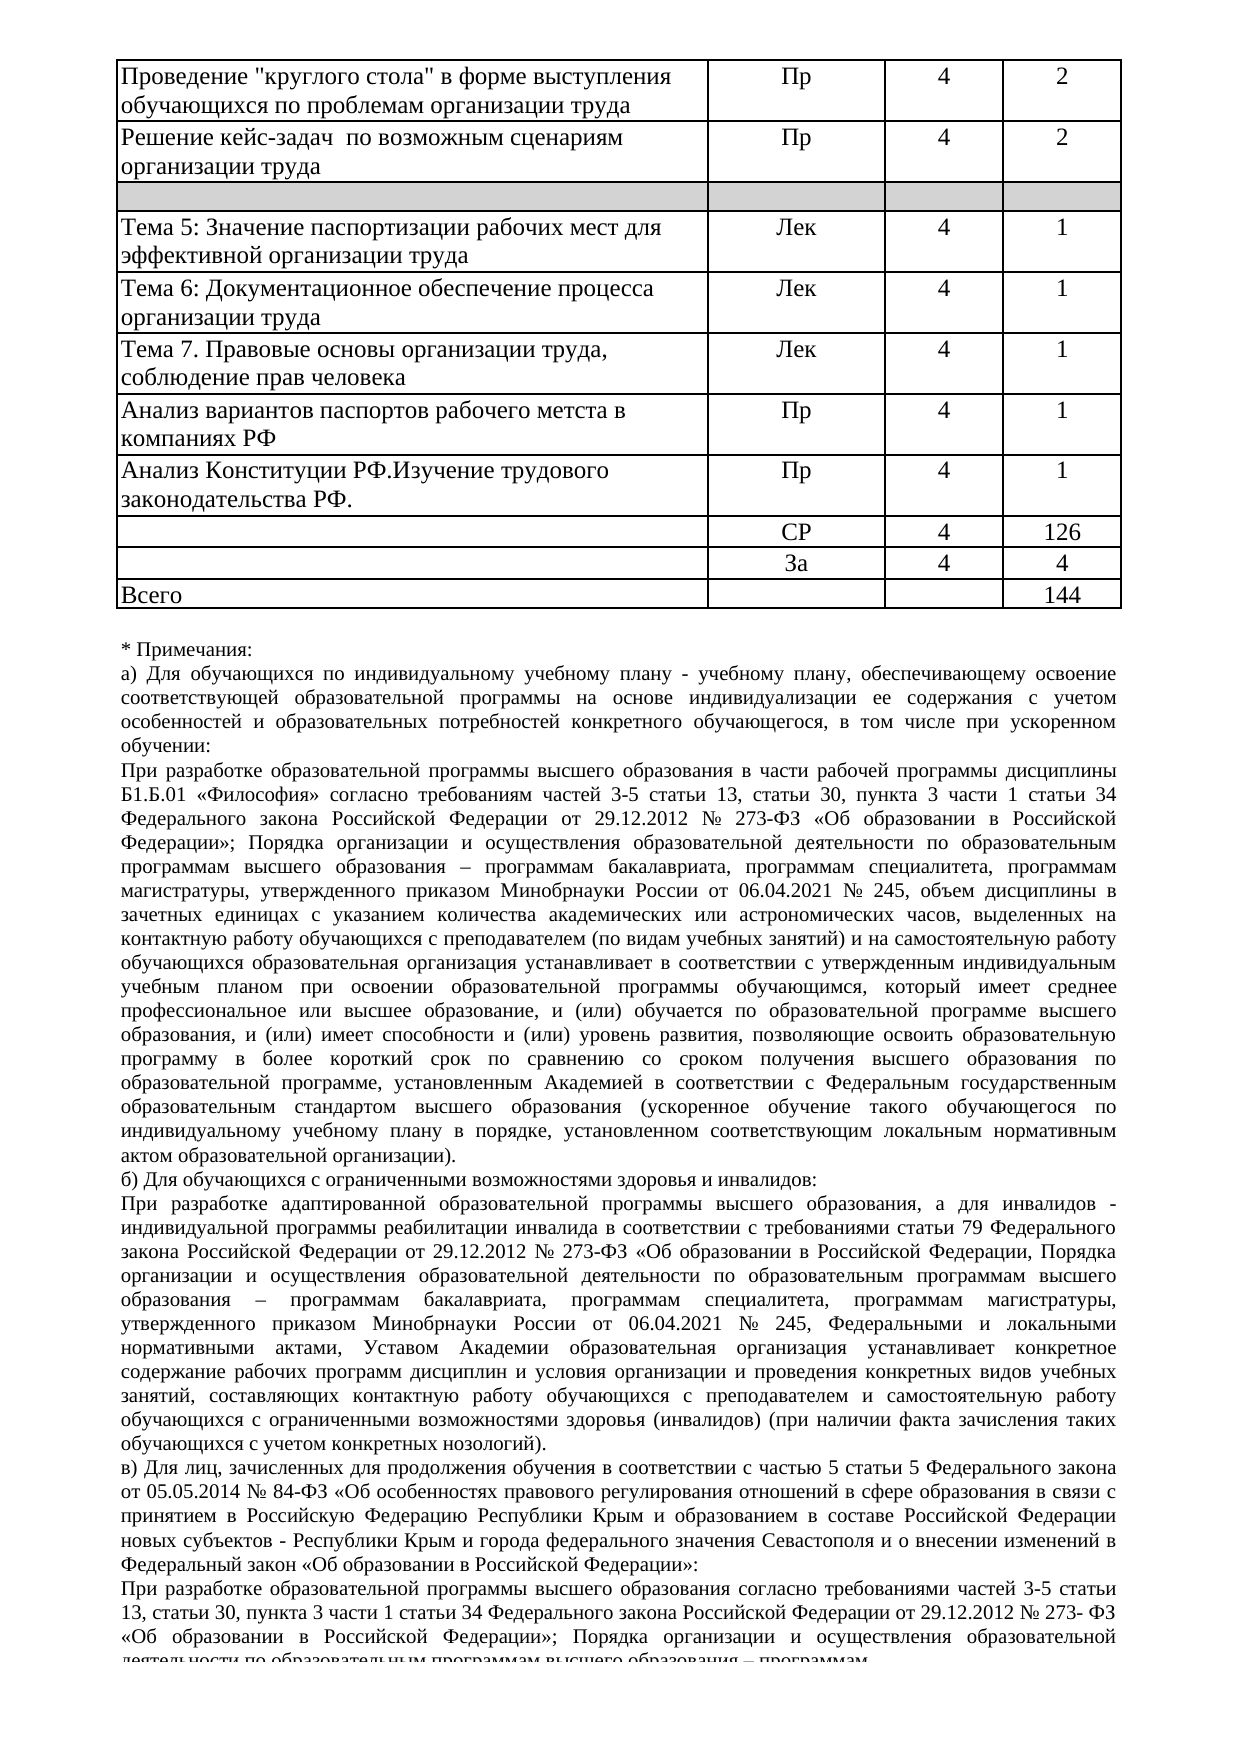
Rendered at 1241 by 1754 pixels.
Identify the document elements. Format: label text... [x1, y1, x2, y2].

table_cell 1 [1004, 212, 1120, 271]
table_cell Анализ Конституции РФ.Изучение трудового законодательства РФ. [118, 456, 707, 514]
table_cell Тема 5: Значение паспортизации рабочих мест для эффективной организации труда [118, 212, 707, 271]
table_cell 126 [1004, 517, 1120, 546]
table_cell 4 [886, 456, 1002, 514]
table_cell 4 [886, 395, 1002, 453]
table_cell [886, 580, 1002, 607]
table_cell 1 [1004, 334, 1120, 393]
table_cell За [709, 548, 884, 578]
table_cell [118, 548, 707, 578]
table_header Пр [709, 61, 884, 120]
table_cell 144 [1004, 580, 1120, 607]
table_cell 2 [1004, 122, 1120, 181]
table_cell Лек [709, 212, 884, 271]
table_cell Тема 7. Правовые основы организации труда, соблюдение прав человека [118, 334, 707, 393]
table_header 2 [1004, 61, 1120, 120]
table_cell 1 [1004, 273, 1120, 332]
table_cell СР [709, 517, 884, 546]
table_cell Решение кейс-задач по возможным сценариям организации труда [118, 122, 707, 181]
table_cell Лек [709, 273, 884, 332]
table_cell Всего [118, 580, 707, 607]
table_header 4 [886, 61, 1002, 120]
table_cell [886, 183, 1002, 210]
table_cell [118, 517, 707, 546]
table_cell [118, 183, 707, 210]
table_cell 4 [886, 334, 1002, 393]
table_cell 1 [1004, 395, 1120, 453]
table_cell Пр [709, 122, 884, 181]
table_cell Тема 6: Документационное обеспечение процесса организации труда [118, 273, 707, 332]
table_cell 4 [886, 517, 1002, 546]
table_cell Пр [709, 395, 884, 453]
table_cell [709, 183, 884, 210]
table_cell [1004, 183, 1120, 210]
table_cell 4 [1004, 548, 1120, 578]
table_cell 1 [1004, 456, 1120, 514]
table_cell Анализ вариантов паспортов рабочего метста в компаниях РФ [118, 395, 707, 453]
table_header Проведение "круглого стола" в форме выступления обучающихся по проблемам организации труда [118, 61, 707, 120]
table_cell 4 [886, 212, 1002, 271]
table_cell [709, 580, 884, 607]
table_cell Пр [709, 456, 884, 514]
table_cell Лек [709, 334, 884, 393]
table_cell 4 [886, 122, 1002, 181]
table_cell * Примечания: а) Для обучающихся по индивидуальному учебному плану - учебному плану, обеспечивающему освоение соответствующей образовательной программы на основе индивидуализации ее содержания с учетом особенностей и образовательных потребностей конкретного обучающегося, в том числе при ускоренном обучении: При разработке образовательной программы высшего образования в части рабочей программы дисциплины Б1.Б.01 «Философия» согласно требованиям частей 3-5 статьи 13, статьи 30, пункта 3 части 1 статьи 34 Федерального закона Российской Федерации от 29.12.2012 № 273-ФЗ «Об образовании в Российской Федерации»; Порядка организации и осуществления образовательной деятельности по образовательным программам высшего образования – программам бакалавриата, программам специалитета, программам магистратуры, утвержденного приказом Минобрнауки России от 06.04.2021 № 245, объем дисциплины в зачетных единицах с указанием количества академических или астрономических часов, выделенных на контактную работу обучающихся с преподавателем (по видам учебных занятий) и на самостоятельную работу обучающихся образовательная организация устанавливает в соответствии с утвержденным индивидуальным учебным планом при освоении образовательной программы обучающимся, который имеет среднее профессиональное или высшее образование, и (или) обучается по образовательной программе высшего образования, и (или) имеет способности и (или) уровень развития, позволяющие освоить образовательную программу в более короткий срок по сравнению со сроком получения высшего образования по образовательной программе, установленным Академией в соответствии с Федеральным государственным образовательным стандартом высшего образования (ускоренное обучение такого обучающегося по индивидуальному учебному плану в порядке, установленном соответствующим локальным нормативным актом образовательной организации). б) Для обучающихся с ограниченными возможностями здоровья и инвалидов: При разработке адаптированной образовательной программы высшего образования, а для инвалидов - индивидуальной программы реабилитации инвалида в соответствии с требованиями статьи 79 Федерального закона Российской Федерации от 29.12.2012 № 273-ФЗ «Об образовании в Российской Федерации, Порядка организации и осуществления образовательной деятельности по образовательным программам высшего образования – программам бакалавриата, программам специалитета, программам магистратуры, утвержденного приказом Минобрнауки России от 06.04.2021 № 245, Федеральными и локальными нормативными актами, Уставом Академии образовательная организация устанавливает конкретное содержание рабочих программ дисциплин и условия организации и проведения конкретных видов учебных занятий, составляющих контактную работу обучающихся с преподавателем и самостоятельную работу обучающихся с ограниченными возможностями здоровья (инвалидов) (при наличии факта зачисления таких обучающихся с учетом конкретных нозологий). в) Для лиц, зачисленных для продолжения обучения в соответствии с частью 5 статьи 5 Федерального закона от 05.05.2014 № 84-ФЗ «Об особенностях правового регулирования отношений в сфере образования в связи с принятием в Российскую Федерацию Республики Крым и образованием в составе Российской Федерации новых субъектов - Республики Крым и города федерального значения Севастополя и о внесении изменений в Федеральный закон «Об образовании в Российской Федерации»: При разработке образовательной программы высшего образования согласно требованиями частей 3-5 статьи 13, статьи 30, пункта 3 части 1 статьи 34 Федерального закона Российской Федерации от 29.12.2012 № 273- ФЗ «Об образовании в Российской Федерации»; Порядка организации и осуществления образовательной деятельности по образовательным программам высшего образования – программам [117, 609, 1121, 1662]
table_cell 4 [886, 548, 1002, 578]
table_cell 4 [886, 273, 1002, 332]
